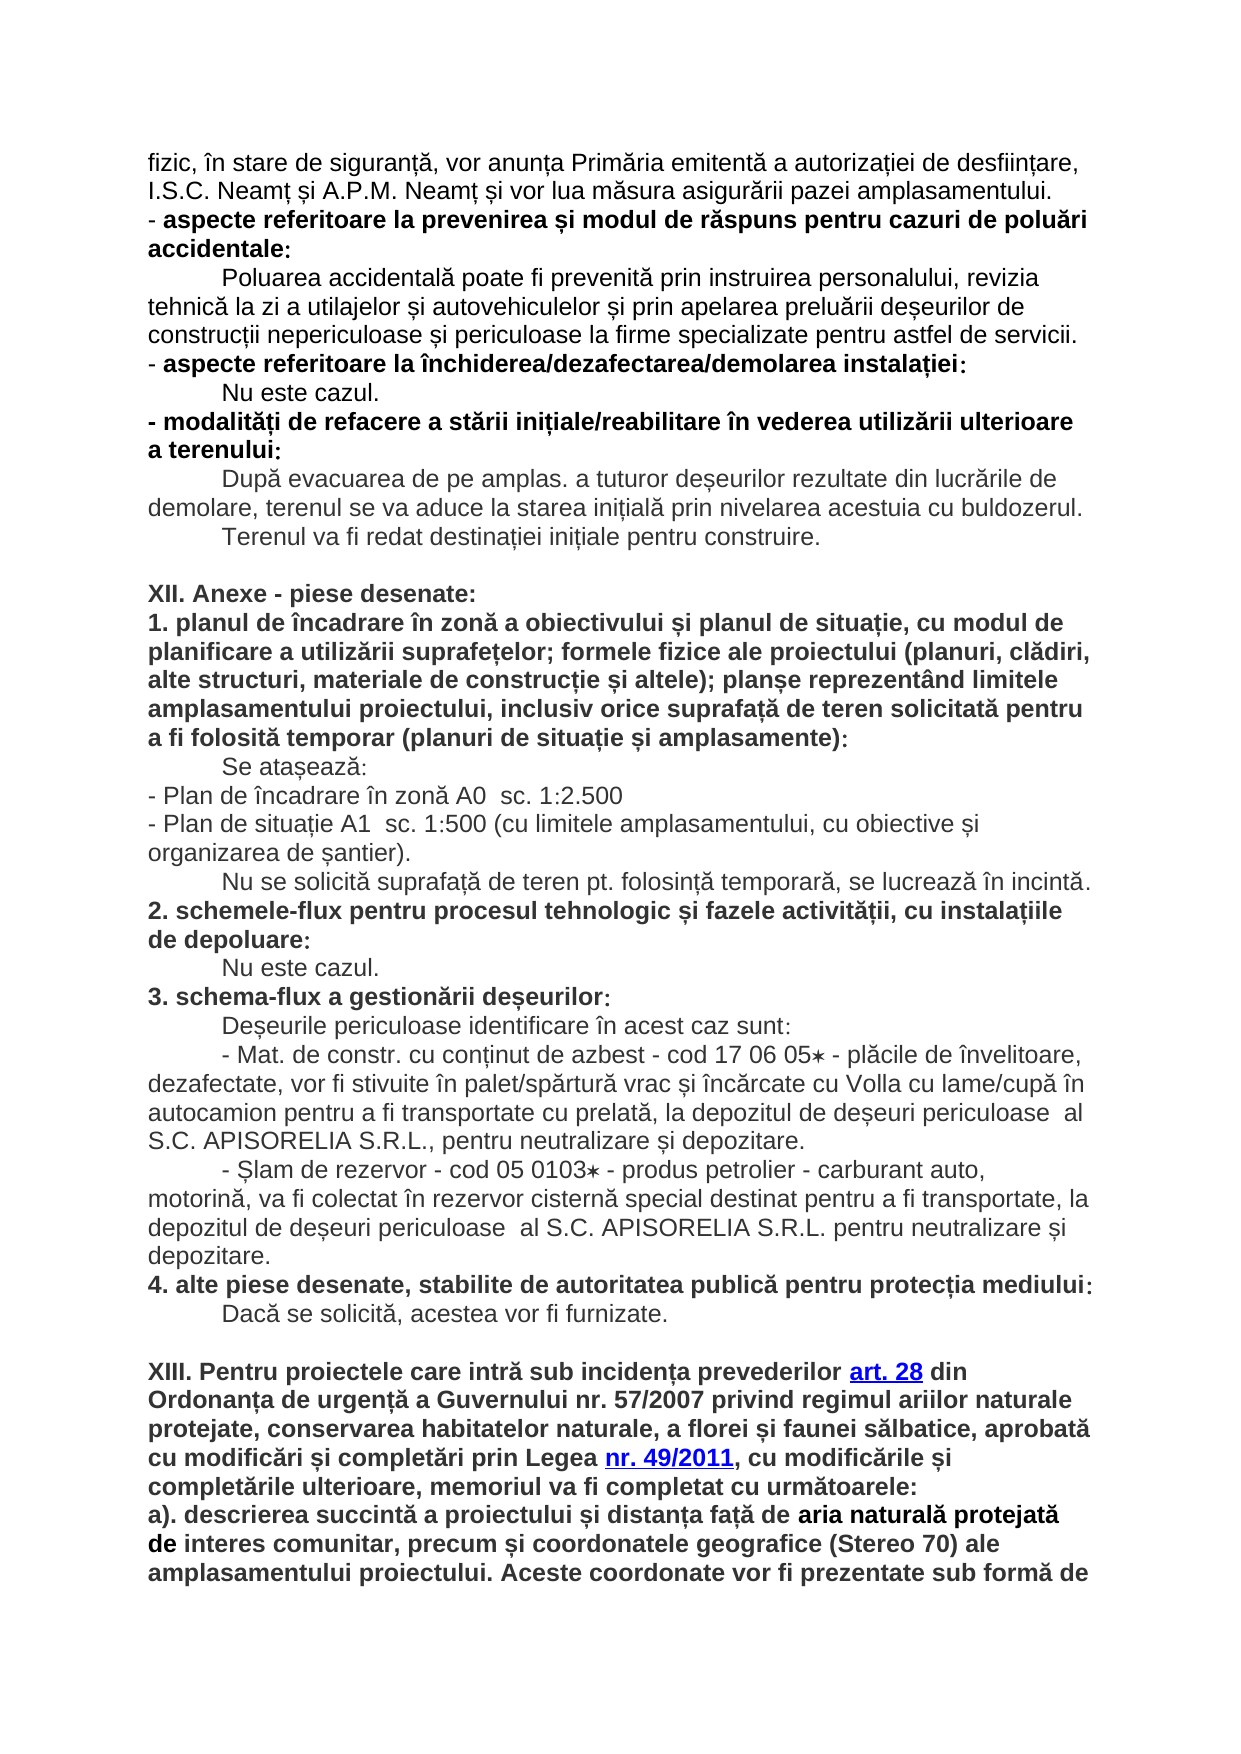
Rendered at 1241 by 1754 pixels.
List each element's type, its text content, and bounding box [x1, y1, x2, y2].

text - modalități de refacere a stării inițiale/reabilitare în vederea utilizării ulterioare a terenului [148, 407, 1093, 464]
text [148, 148, 1093, 205]
text Se atașează [148, 752, 1093, 781]
text Terenul va fi redat destinației inițiale pentru construire. [148, 522, 1093, 550]
text 1. planul de încadrare în zonă a obiectivului și planul de situație, cu modul de planificare a utilizării suprafețelor; formele fizice ale proiectului (planuri, clădiri, alte structuri, materiale de construcție și altele); planșe reprezentând limitele amplasamentului proiectului, inclusiv orice suprafață de teren solicitată pentru a fi folosită temporar (planuri de situație și amplasamente) [148, 608, 1093, 752]
text XIII. Pentru proiectele care intră sub incidența prevederilor art. 28 din Ordonanța de urgență a Guvernului nr. 57/2007 privind regimul ariilor naturale protejate, conservarea habitatelor naturale, a florei și faunei sălbatice, aprobată cu modificări și completări prin Legea nr. 49/2011, cu modificările și completările ulterioare, memoriul va fi completat cu următoarele: [148, 1356, 1093, 1500]
text 2. schemele-flux pentru procesul tehnologic și fazele activității, cu instalațiile de depoluare [148, 896, 1093, 953]
text - Mat. de constr. cu conținut de azbest - cod 17 06 05 - plăcile de învelitoare, dezafectate, vor fi stivuite în palet/spărtură vrac și încărcate cu Volla cu lame/cupă în autocamion pentru a fi transportate cu prelată, la depozitul de deșeuri periculoase al S.C. APISORELIA S.R.L., pentru neutralizare și depozitare. [148, 1040, 1093, 1155]
text Nu este cazul. [148, 953, 1093, 982]
text 4. alte piese desenate, stabilite de autoritatea publică pentru protecția mediului [148, 1270, 1093, 1299]
text - Plan de încadrare în zonă A0 sc. 12.500 [148, 781, 1093, 809]
text Dacă se solicită, acestea vor fi furnizate. [148, 1299, 1093, 1328]
text Nu se solicită suprafață de teren pt. folosință temporară, se lucrează în incintă. [148, 867, 1093, 896]
text - Șlam de rezervor - cod 05 0103 - produs petrolier - carburant auto, motorină, va fi colectat în rezervor cisternă special destinat pentru a fi transportate, la depozitul de deșeuri periculoase al S.C. APISORELIA S.R.L. pentru neutralizare și depozitare. [148, 1155, 1093, 1270]
text Nu este cazul. [148, 378, 1093, 407]
text XII. Anexe - piese desenate: [148, 579, 1093, 608]
text - aspecte referitoare la închiderea/dezafectarea/demolarea instalației [148, 349, 1093, 378]
text - aspecte referitoare la prevenirea și modul de răspuns pentru cazuri de poluări accidentale [148, 205, 1093, 263]
text Poluarea accidentală poate fi prevenită prin instruirea personalului, revizia tehnică la zi a utilajelor și autovehiculelor și prin apelarea preluării deșeurilor de construcții nepericuloase și periculoase la firme specializate pentru astfel de servicii. [148, 263, 1093, 349]
text 3. schema-flux a gestionării deșeurilor [148, 982, 1093, 1011]
text - Plan de situație A1 sc. 1500 (cu limitele amplasamentului, cu obiective și organizarea de șantier). [148, 809, 1093, 867]
text Deșeurile periculoase identificare în acest caz sunt [148, 1011, 1093, 1040]
text După evacuarea de pe amplas. a tuturor deșeurilor rezultate din lucrările de demolare, terenul se va aduce la starea inițială prin nivelarea acestuia cu buldozerul. [148, 464, 1093, 522]
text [148, 1500, 1093, 1586]
